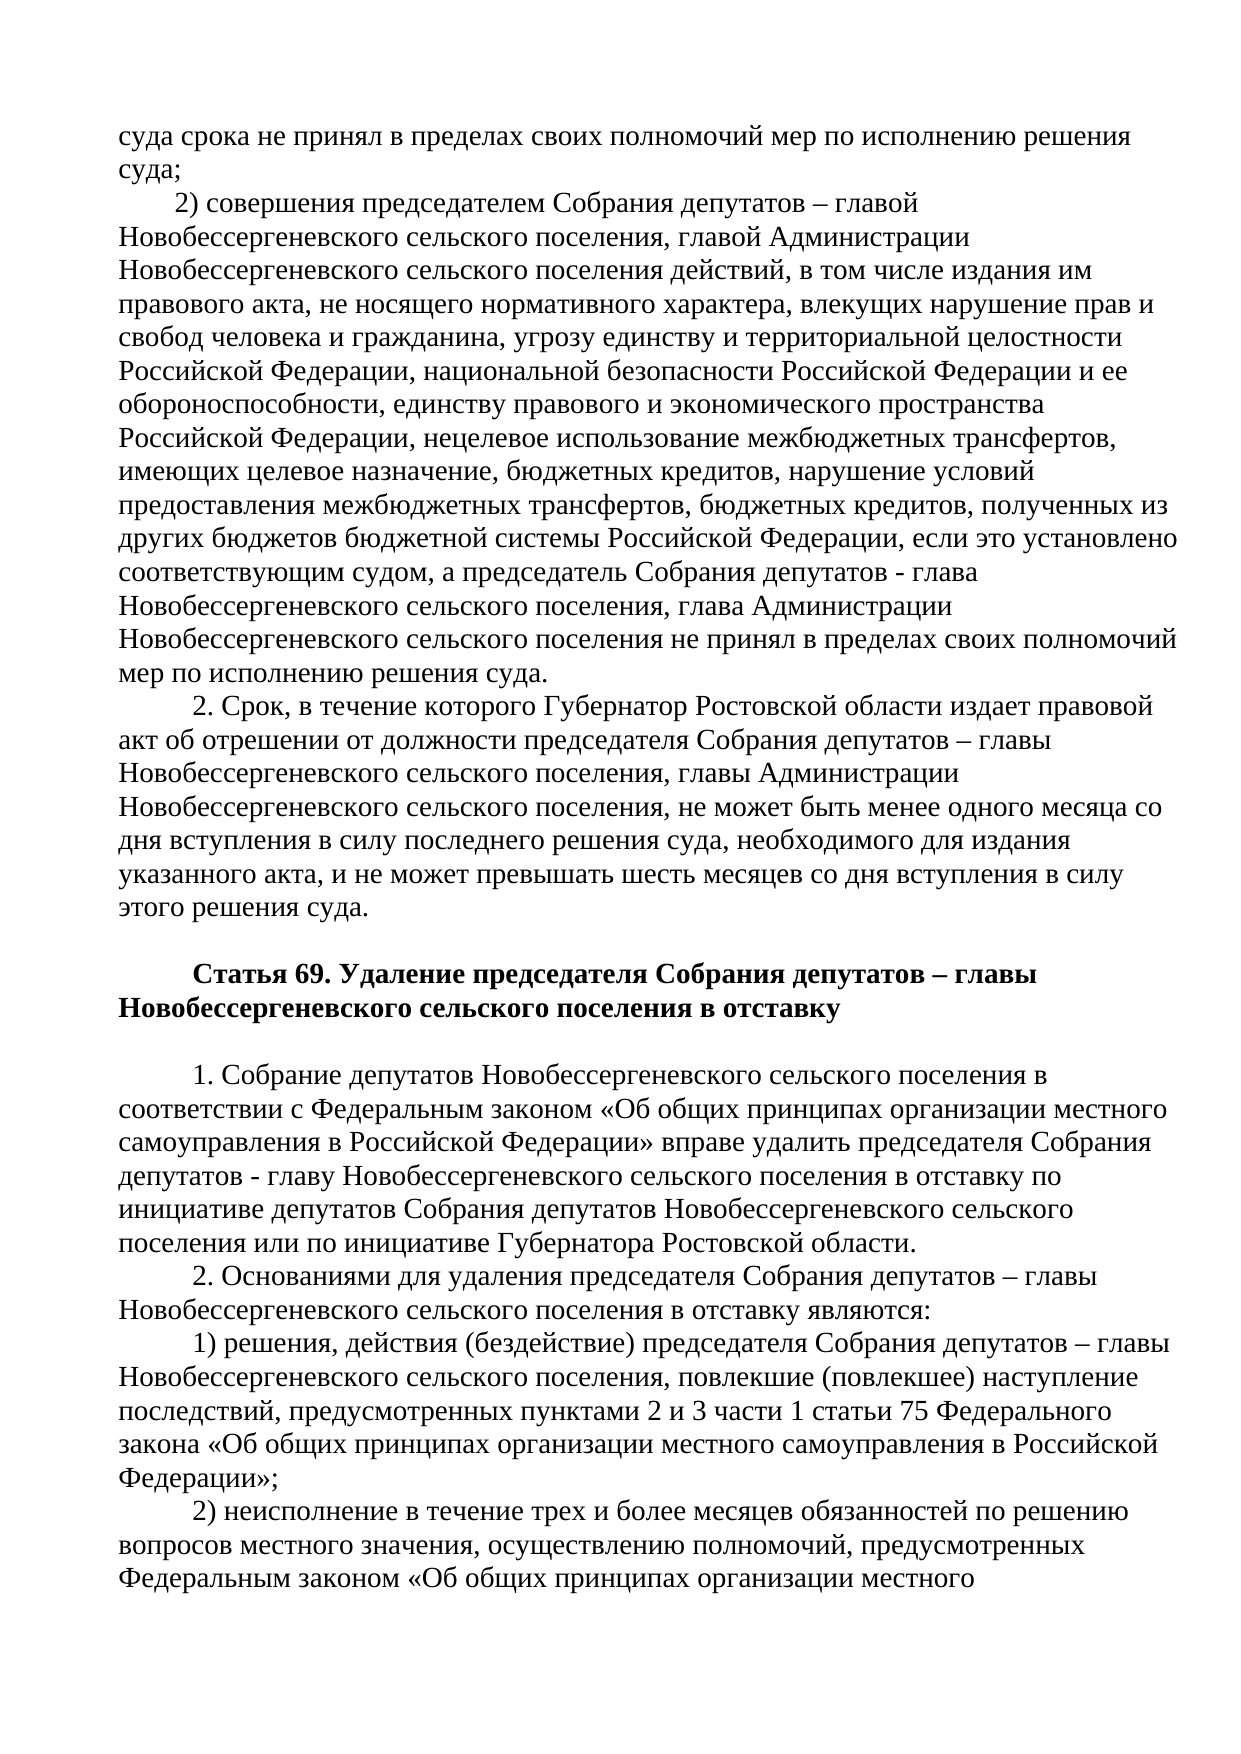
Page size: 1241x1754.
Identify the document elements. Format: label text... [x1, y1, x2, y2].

text 2) совершения председателем Собрания депутатов – главой Новобессергеневского сельского поселения, главой Администрации Новобессергеневского сельского поселения действий, в том числе издания им правового акта, не носящего нормативного характера, влекущих нарушение прав и свобод человека и гражданина, угрозу единству и территориальной целостности Российской Федерации, национальной безопасности Российской Федерации и ее обороноспособности, единству правового и экономического пространства Российской Федерации, нецелевое использование межбюджетных трансфертов, имеющих целевое назначение, бюджетных кредитов, нарушение условий предоставления межбюджетных трансфертов, бюджетных кредитов, полученных из других бюджетов бюджетной системы Российской Федерации, если это установлено соответствующим судом, а председатель Собрания депутатов - глава Новобессергеневского сельского поселения, глава Администрации Новобессергеневского сельского поселения не принял в пределах своих полномочий мер по исполнению решения суда. [118, 185, 1181, 688]
text 2. Срок, в течение которого Губернатор Ростовской области издает правовой акт об отрешении от должности председателя Собрания депутатов – главы Новобессергеневского сельского поселения, главы Администрации Новобессергеневского сельского поселения, не может быть менее одного месяца со дня вступления в силу последнего решения суда, необходимого для издания указанного акта, и не может превышать шесть месяцев со дня вступления в силу этого решения суда. [118, 688, 1181, 923]
text 1. Собрание депутатов Новобессергеневского сельского поселения в соответствии с Федеральным законом «Об общих принципах организации местного самоуправления в Российской Федерации» вправе удалить председателя Собрания депутатов - главу Новобессергеневского сельского поселения в отставку по инициативе депутатов Собрания депутатов Новобессергеневского сельского поселения или по инициативе Губернатора Ростовской области. [118, 1057, 1181, 1258]
text 1) решения, действия (бездействие) председателя Собрания депутатов – главы Новобессергеневского сельского поселения, повлекшие (повлекшее) наступление последствий, предусмотренных пунктами 2 и 3 части 1 статьи 75 Федерального закона «Об общих принципах организации местного самоуправления в Российской Федерации»; [118, 1326, 1181, 1493]
text Статья 69. Удаление председателя Собрания депутатов – главы Новобессергеневского сельского поселения в отставку [118, 957, 1181, 1024]
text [118, 118, 1181, 185]
text 2. Основаниями для удаления председателя Собрания депутатов – главы Новобессергеневского сельского поселения в отставку являются: [118, 1258, 1181, 1326]
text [118, 1493, 1181, 1594]
